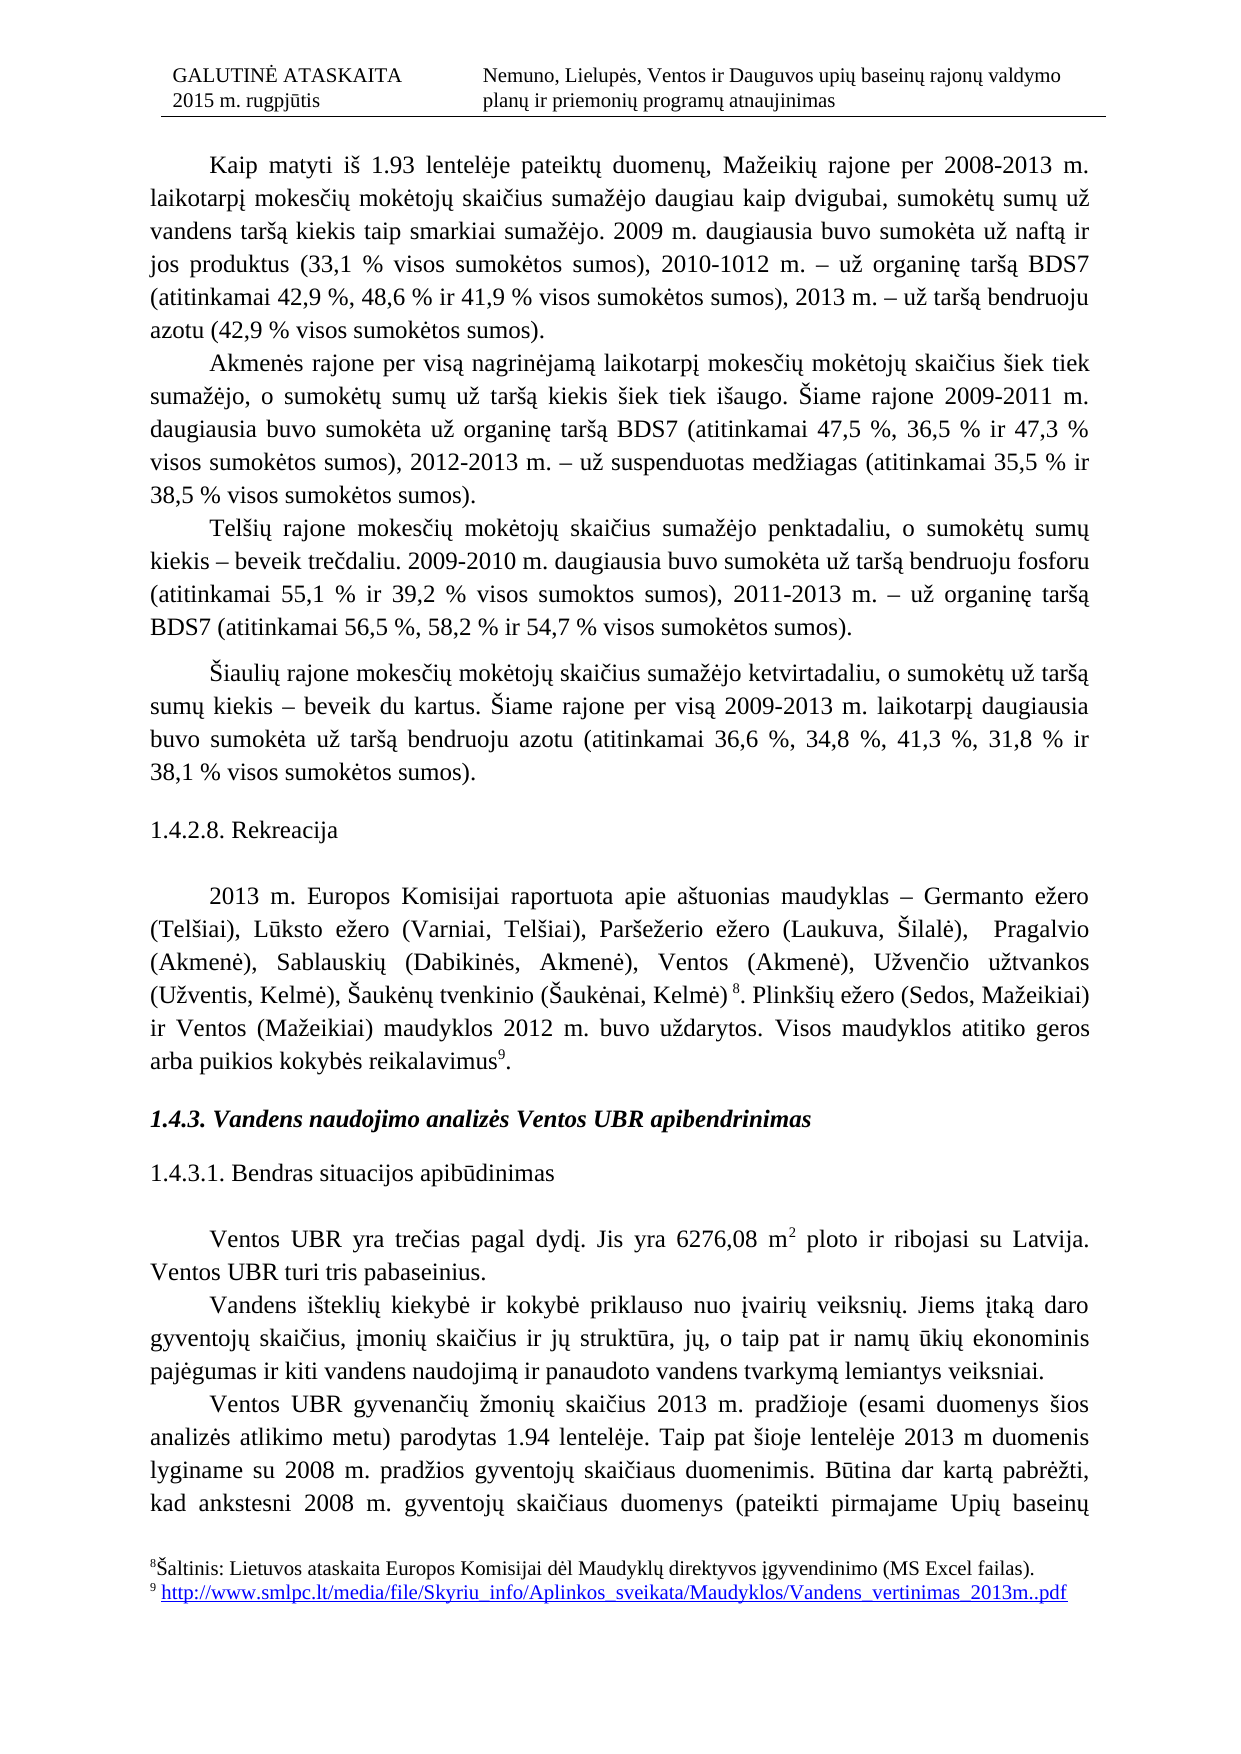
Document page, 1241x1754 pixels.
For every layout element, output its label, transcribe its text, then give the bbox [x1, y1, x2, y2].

text Vandens išteklių kiekybė ir kokybė priklauso nuo įvairių veiksnių. Jiems įtaką daro gyventojų skaičius, įmonių skaičius ir jų struktūra, jų, o taip pat ir namų ūkių ekonominis pajėgumas ir kiti vandens naudojimą ir panaudoto vandens tvarkymą lemiantys veiksniai. [150, 1290, 1090, 1385]
subtitle 1.4.2.8. Rekreacija [150, 815, 1090, 844]
text Ventos UBR yra trečias pagal dydį. Jis yra 6276,08 m2 ploto ir ribojasi su Latvija. Ventos UBR turi tris pabaseinius. [150, 1224, 1090, 1286]
text 1.4.3.1. Bendras situacijos apibūdinimas [150, 1158, 1090, 1187]
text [150, 1389, 1090, 1517]
text Šiaulių rajone mokesčių mokėtojų skaičius sumažėjo ketvirtadaliu, o sumokėtų už taršą sumų kiekis – beveik du kartus. Šiame rajone per visą 2009-2013 m. laikotarpį daugiausia buvo sumokėta už taršą bendruoju azotu (atitinkamai 36,6 %, 34,8 %, 41,3 %, 31,8 % ir 38,1 % visos sumokėtos sumos). [150, 658, 1090, 786]
text Akmenės rajone per visą nagrinėjamą laikotarpį mokesčių mokėtojų skaičius šiek tiek sumažėjo, o sumokėtų sumų už taršą kiekis šiek tiek išaugo. Šiame rajone 2009-2011 m. daugiausia buvo sumokėta už organinę taršą BDS7 (atitinkamai 47,5 %, 36,5 % ir 47,3 % visos sumokėtos sumos), 2012-2013 m. – už suspenduotas medžiagas (atitinkamai 35,5 % ir 38,5 % visos sumokėtos sumos). [150, 348, 1090, 509]
text 2013 m. Europos Komisijai raportuota apie aštuonias maudyklas – Germanto ežero (Telšiai), Lūksto ežero (Varniai, Telšiai), Paršežerio ežero (Laukuva, Šilalė), Pragalvio (Akmenė), Sablauskių (Dabikinės, Akmenė), Ventos (Akmenė), Užvenčio užtvankos (Užventis, Kelmė), Šaukėnų tvenkinio (Šaukėnai, Kelmė) . Plinkšių ežero (Sedos, Mažeikiai) ir Ventos (Mažeikiai) maudyklos 2012 m. buvo uždarytos. Visos maudyklos atitiko geros arba puikios kokybės reikalavimus. [150, 881, 1090, 1075]
text Telšių rajone mokesčių mokėtojų skaičius sumažėjo penktadaliu, o sumokėtų sumų kiekis – beveik trečdaliu. 2009-2010 m. daugiausia buvo sumokėta už taršą bendruoju fosforu (atitinkamai 55,1 % ir 39,2 % visos sumoktos sumos), 2011-2013 m. – už organinę taršą BDS7 (atitinkamai 56,5 %, 58,2 % ir 54,7 % visos sumokėtos sumos). [150, 513, 1090, 641]
subtitle 1.4.3. Vandens naudojimo analizės Ventos UBR apibendrinimas [150, 1104, 1090, 1133]
text Kaip matyti iš 1.93 lentelėje pateiktų duomenų, Mažeikių rajone per 2008-2013 m. laikotarpį mokesčių mokėtojų skaičius sumažėjo daugiau kaip dvigubai, sumokėtų sumų už vandens taršą kiekis taip smarkiai sumažėjo. 2009 m. daugiausia buvo sumokėta už naftą ir jos produktus (33,1 % visos sumokėtos sumos), 2010-1012 m. – už organinę taršą BDS7 (atitinkamai 42,9 %, 48,6 % ir 41,9 % visos sumokėtos sumos), 2013 m. – už taršą bendruoju azotu (42,9 % visos sumokėtos sumos). [150, 150, 1090, 344]
